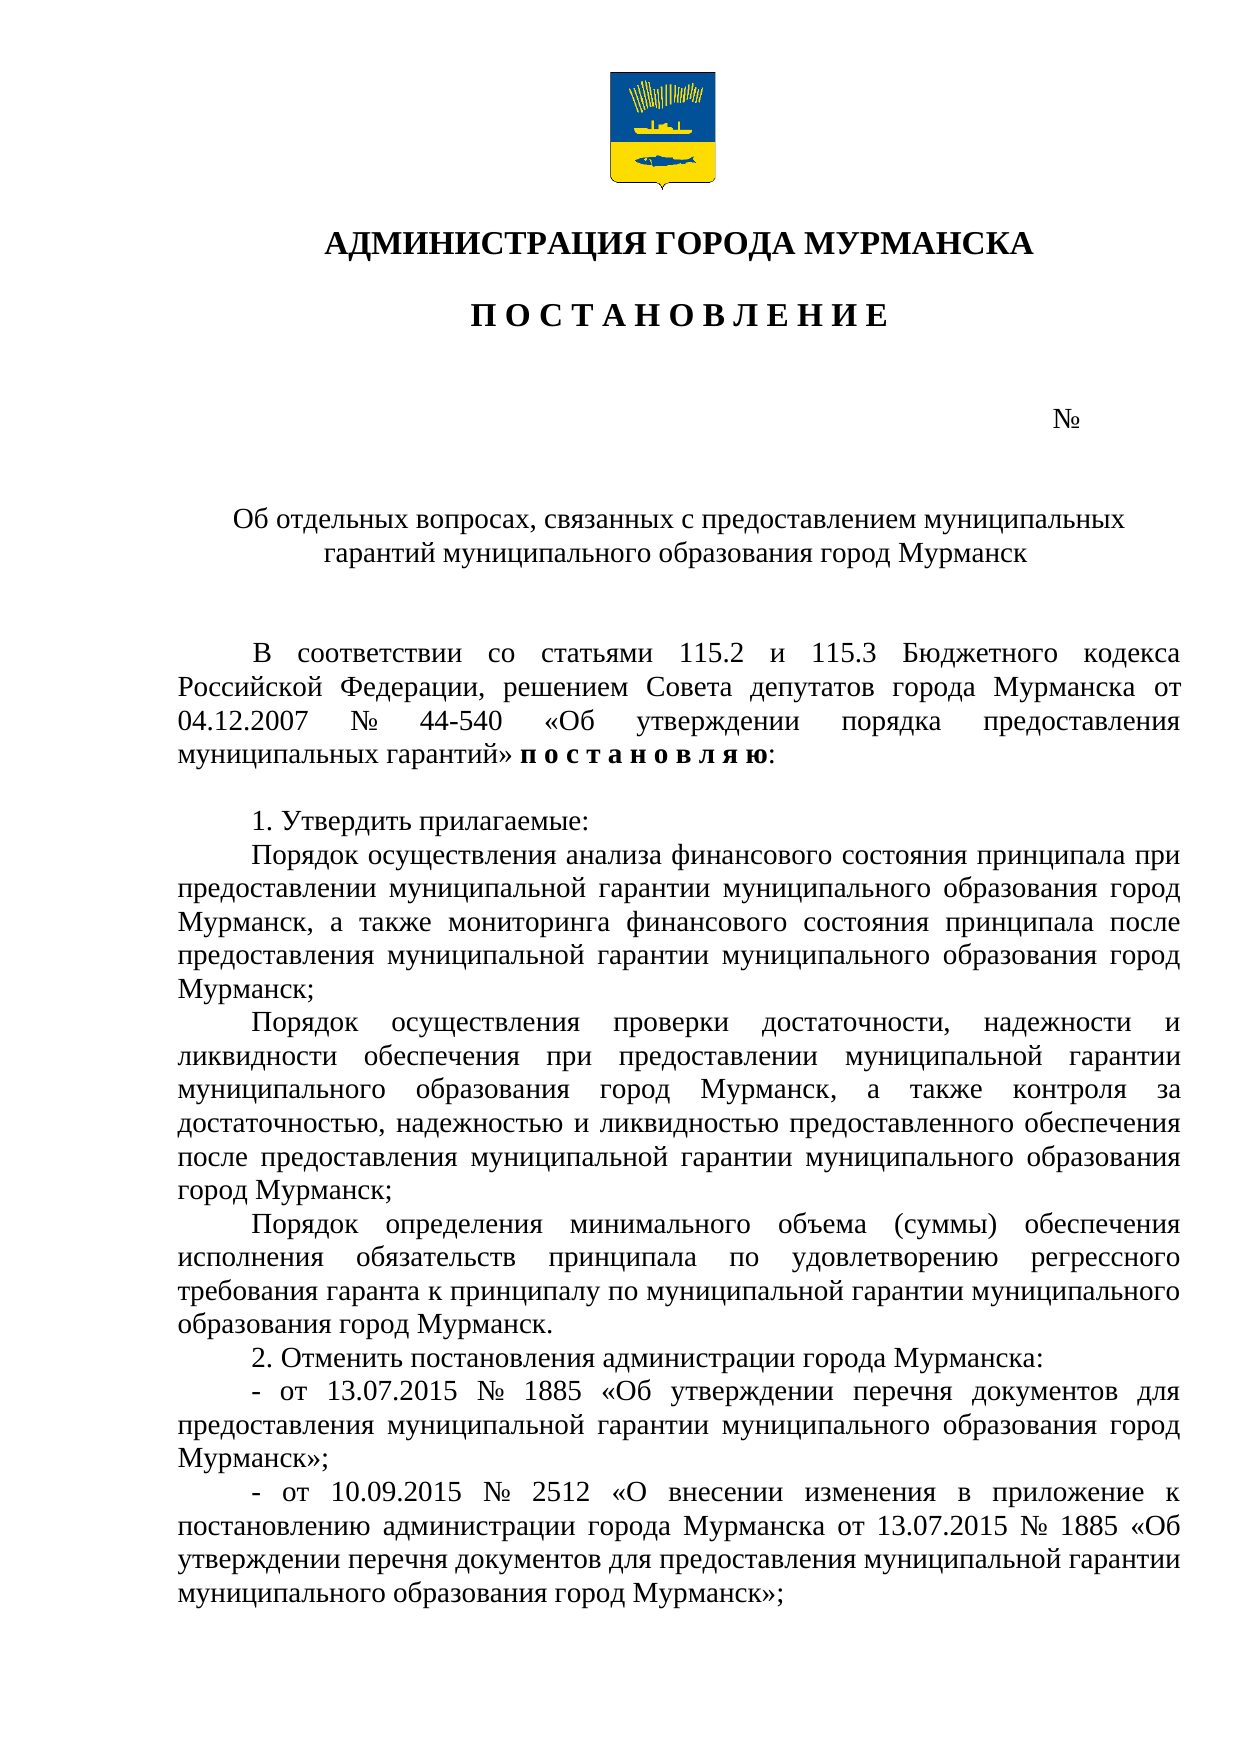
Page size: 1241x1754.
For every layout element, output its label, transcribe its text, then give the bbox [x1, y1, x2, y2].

text В соответствии со статьями 115.2 и 115.3 Бюджетного кодекса Российской Федерации, решением Совета депутатов города Мурманска от 04.12.2007 № 44-540 «Об утверждении порядка предоставления муниципальных гарантий» п о с т а н о в л я ю: [177, 636, 1181, 770]
picture [610, 72, 716, 190]
list Порядок определения минимального объема (суммы) обеспечения исполнения обязательств принципала по удовлетворению регрессного требования гаранта к принципалу по муниципальной гарантии муниципального образования город Мурманск. [177, 1206, 1181, 1340]
text П О С Т А Н О В Л Е Н И Е [177, 295, 1181, 334]
list - от 13.07.2015 № 1885 «Об утверждении перечня документов для предоставления муниципальной гарантии муниципального образования город Мурманск»; [177, 1373, 1181, 1474]
text АДМИНИСТРАЦИЯ ГОРОДА МУРМАНСКА [177, 223, 1181, 262]
list Отменить постановления администрации города Мурманска: [177, 1340, 1181, 1373]
list Порядок осуществления анализа финансового состояния принципала при предоставлении муниципальной гарантии муниципального образования город Мурманск, а также мониторинга финансового состояния принципала после предоставления муниципальной гарантии муниципального образования город Мурманск; [177, 837, 1181, 1004]
text № [177, 401, 1181, 434]
list Утвердить прилагаемые: [177, 803, 1181, 837]
text - от 10.09.2015 № 2512 «О внесении изменения в приложение к постановлению администрации города Мурманска от 13.07.2015 № 1885 «Об утверждении перечня документов для предоставления муниципальной гарантии муниципального образования город Мурманск»; [177, 1474, 1181, 1608]
text Порядок осуществления проверки достаточности, надежности и ликвидности обеспечения при предоставлении муниципальной гарантии муниципального образования город Мурманск, а также контроля за достаточностью, надежностью и ликвидностью предоставленного обеспечения после предоставления муниципальной гарантии муниципального образования город Мурманск; [177, 1004, 1181, 1206]
